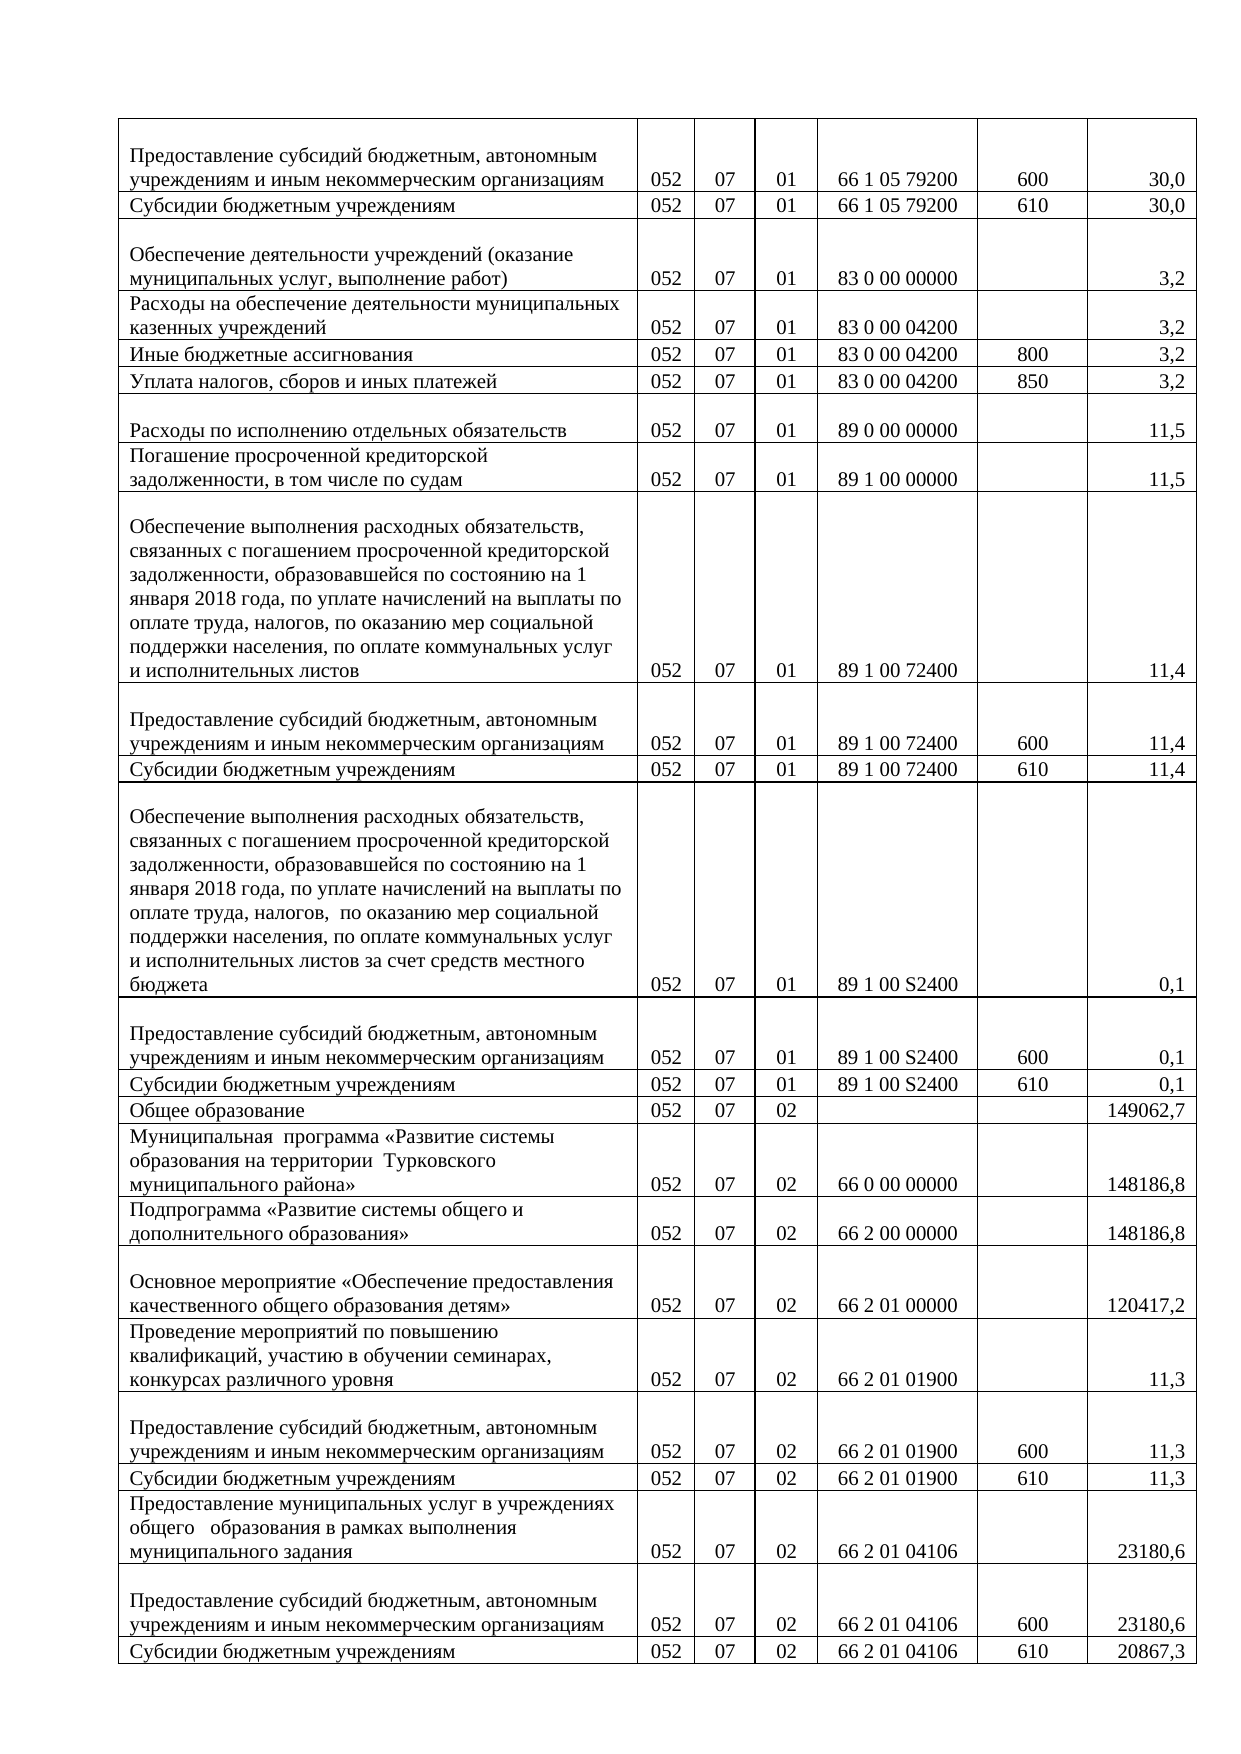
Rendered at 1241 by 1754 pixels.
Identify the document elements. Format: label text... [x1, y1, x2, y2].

table_cell 07 [695, 998, 754, 1069]
table_cell 66 2 00 00000 [818, 1197, 977, 1245]
table_cell 01 [756, 683, 817, 755]
table_cell 01 [756, 367, 817, 393]
table_cell 01 [756, 756, 817, 781]
table_cell 0,1 [1088, 1070, 1196, 1096]
table_cell 01 [756, 998, 817, 1069]
table_cell Подпрограмма «Развитие системы общего и дополнительного образования» [119, 1197, 637, 1245]
table_cell [978, 1246, 1087, 1317]
table_cell 66 2 01 01900 [818, 1319, 977, 1391]
table_cell 052 [638, 998, 694, 1069]
table_cell 052 [638, 367, 694, 393]
table_cell 052 [638, 340, 694, 366]
table_cell 148186,8 [1088, 1124, 1196, 1196]
table_cell 11,5 [1088, 443, 1196, 491]
table_cell 11,4 [1088, 756, 1196, 781]
table_cell 83 0 00 04200 [818, 367, 977, 393]
table_cell 07 [695, 1070, 754, 1096]
table_cell 01 [756, 291, 817, 339]
table_cell 07 [695, 394, 754, 442]
table_cell Обеспечение выполнения расходных обязательств, связанных с погашением просроченной кредиторской задолженности, образовавшейся по состоянию на 1 января 2018 года, по уплате начислений на выплаты по оплате труда, налогов, по оказанию мер социальной поддержки населения, по оплате коммунальных услуг и исполнительных листов [119, 492, 637, 682]
table_cell 89 0 00 00000 [818, 394, 977, 442]
table_cell [978, 1197, 1087, 1245]
table_cell 66 2 01 04106 [818, 1637, 977, 1663]
table_cell 07 [695, 1464, 754, 1490]
table_cell [978, 1491, 1087, 1563]
table_cell 66 0 00 00000 [818, 1124, 977, 1196]
table_cell 610 [978, 192, 1087, 217]
table_cell 11,3 [1088, 1464, 1196, 1490]
table_cell 052 [638, 1070, 694, 1096]
table_cell Обеспечение выполнения расходных обязательств, связанных с погашением просроченной кредиторской задолженности, образовавшейся по состоянию на 1 января 2018 года, по уплате начислений на выплаты по оплате труда, налогов, по оказанию мер социальной поддержки населения, по оплате коммунальных услуг и исполнительных листов за счет средств местного бюджета [119, 783, 637, 996]
table_cell 23180,6 [1088, 1491, 1196, 1563]
table_cell Расходы по исполнению отдельных обязательств [119, 394, 637, 442]
table_cell 610 [978, 1637, 1087, 1663]
table_cell 07 [695, 783, 754, 996]
table_cell 89 1 00 00000 [818, 443, 977, 491]
table_cell 0,1 [1088, 783, 1196, 996]
table_cell Субсидии бюджетным учреждениям [119, 756, 637, 781]
table_cell Предоставление субсидий бюджетным, автономным учреждениям и иным некоммерческим организациям [119, 998, 637, 1069]
table_cell 052 [638, 1564, 694, 1636]
table_cell 149062,7 [1088, 1097, 1196, 1122]
table_cell [978, 394, 1087, 442]
table_cell Проведение мероприятий по повышению квалификаций, участию в обучении семинарах, конкурсах различного уровня [119, 1319, 637, 1391]
table_cell 07 [695, 1124, 754, 1196]
table_cell 02 [756, 1197, 817, 1245]
table_cell 07 [695, 1197, 754, 1245]
table_cell 07 [695, 291, 754, 339]
table_cell 07 [695, 683, 754, 755]
table_cell 89 1 00 72400 [818, 756, 977, 781]
table_cell Субсидии бюджетным учреждениям [119, 1070, 637, 1096]
table_cell 052 [638, 492, 694, 682]
table_cell 89 1 00 S2400 [818, 998, 977, 1069]
table_cell 3,2 [1088, 340, 1196, 366]
table_cell [978, 783, 1087, 996]
table_cell 02 [756, 1491, 817, 1563]
table_cell Расходы на обеспечение деятельности муниципальных казенных учреждений [119, 291, 637, 339]
table_cell Основное мероприятие «Обеспечение предоставления качественного общего образования детям» [119, 1246, 637, 1317]
table_cell [978, 1124, 1087, 1196]
table_cell 052 [638, 1491, 694, 1563]
table_cell 052 [638, 192, 694, 217]
table_cell 66 1 05 79200 [818, 119, 977, 191]
table_cell [978, 219, 1087, 290]
table_cell 02 [756, 1464, 817, 1490]
table_cell [978, 443, 1087, 491]
table_cell 02 [756, 1097, 817, 1122]
table_cell 052 [638, 1464, 694, 1490]
table_cell Муниципальная программа «Развитие системы образования на территории Турковского муниципального района» [119, 1124, 637, 1196]
table_cell 052 [638, 1392, 694, 1463]
table_cell 89 1 00 72400 [818, 683, 977, 755]
table_cell 66 2 01 04106 [818, 1564, 977, 1636]
table_cell 11,4 [1088, 683, 1196, 755]
table_cell [818, 1097, 977, 1122]
table_cell 07 [695, 367, 754, 393]
table_cell 02 [756, 1319, 817, 1391]
table_cell Предоставление субсидий бюджетным, автономным учреждениям и иным некоммерческим организациям [119, 119, 637, 191]
table_cell 600 [978, 683, 1087, 755]
table_cell 052 [638, 1124, 694, 1196]
table_cell 20867,3 [1088, 1637, 1196, 1663]
table_cell 89 1 00 S2400 [818, 1070, 977, 1096]
table_cell 07 [695, 1491, 754, 1563]
table_cell 052 [638, 1246, 694, 1317]
table_cell 66 2 01 00000 [818, 1246, 977, 1317]
table_cell 01 [756, 1070, 817, 1096]
table_cell 11,5 [1088, 394, 1196, 442]
table_cell Предоставление субсидий бюджетным, автономным учреждениям и иным некоммерческим организациям [119, 1392, 637, 1463]
table_cell 11,4 [1088, 492, 1196, 682]
table_cell 07 [695, 492, 754, 682]
table_cell 01 [756, 443, 817, 491]
table_cell 052 [638, 394, 694, 442]
table_cell 610 [978, 1464, 1087, 1490]
table_cell 120417,2 [1088, 1246, 1196, 1317]
table_cell 01 [756, 192, 817, 217]
table_cell [978, 1319, 1087, 1391]
table_cell 0,1 [1088, 998, 1196, 1069]
table_cell 052 [638, 443, 694, 491]
table_cell 3,2 [1088, 291, 1196, 339]
table_cell Субсидии бюджетным учреждениям [119, 1464, 637, 1490]
table_cell 07 [695, 1392, 754, 1463]
table_cell 052 [638, 219, 694, 290]
table_cell 30,0 [1088, 192, 1196, 217]
table_cell Предоставление субсидий бюджетным, автономным учреждениям и иным некоммерческим организациям [119, 683, 637, 755]
table_cell 600 [978, 1392, 1087, 1463]
table_cell 052 [638, 683, 694, 755]
table_cell [978, 492, 1087, 682]
table_cell 600 [978, 119, 1087, 191]
table_cell 89 1 00 S2400 [818, 783, 977, 996]
table_cell 3,2 [1088, 219, 1196, 290]
table_cell 66 2 01 01900 [818, 1392, 977, 1463]
table_cell 07 [695, 1564, 754, 1636]
table_cell 052 [638, 1097, 694, 1122]
table_cell 83 0 00 04200 [818, 291, 977, 339]
table_cell 07 [695, 340, 754, 366]
table_cell [978, 1097, 1087, 1122]
table_cell 02 [756, 1246, 817, 1317]
table_cell 02 [756, 1637, 817, 1663]
table_cell 052 [638, 1197, 694, 1245]
table_cell 89 1 00 72400 [818, 492, 977, 682]
table_cell [978, 291, 1087, 339]
table_cell 01 [756, 783, 817, 996]
table_cell 600 [978, 1564, 1087, 1636]
table_cell 052 [638, 291, 694, 339]
table_cell Уплата налогов, сборов и иных платежей [119, 367, 637, 393]
table_cell 66 2 01 01900 [818, 1464, 977, 1490]
table_cell Обеспечение деятельности учреждений (оказание муниципальных услуг, выполнение работ) [119, 219, 637, 290]
table_cell 052 [638, 783, 694, 996]
table_cell 850 [978, 367, 1087, 393]
table_cell Погашение просроченной кредиторской задолженности, в том числе по судам [119, 443, 637, 491]
table_cell 610 [978, 1070, 1087, 1096]
table_cell 148186,8 [1088, 1197, 1196, 1245]
table_cell 83 0 00 00000 [818, 219, 977, 290]
table_cell 83 0 00 04200 [818, 340, 977, 366]
table_cell 07 [695, 192, 754, 217]
table_cell 66 2 01 04106 [818, 1491, 977, 1563]
table_cell 01 [756, 394, 817, 442]
table_cell 07 [695, 1246, 754, 1317]
table_cell 01 [756, 119, 817, 191]
table_cell 052 [638, 1319, 694, 1391]
table_cell Иные бюджетные ассигнования [119, 340, 637, 366]
table_cell 11,3 [1088, 1319, 1196, 1391]
table_cell 07 [695, 219, 754, 290]
table_cell 30,0 [1088, 119, 1196, 191]
table_cell 11,3 [1088, 1392, 1196, 1463]
table_cell 07 [695, 1319, 754, 1391]
table_cell 01 [756, 219, 817, 290]
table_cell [119, 1564, 637, 1636]
table_cell Общее образование [119, 1097, 637, 1122]
table_cell 01 [756, 340, 817, 366]
table_cell 3,2 [1088, 367, 1196, 393]
table_cell Предоставление муниципальных услуг в учреждениях общего образования в рамках выполнения муниципального задания [119, 1491, 637, 1563]
table_cell 66 1 05 79200 [818, 192, 977, 217]
table_cell 07 [695, 1097, 754, 1122]
table_cell 052 [638, 119, 694, 191]
table_cell 07 [695, 1637, 754, 1663]
table_cell 02 [756, 1392, 817, 1463]
table_cell 23180,6 [1088, 1564, 1196, 1636]
table_cell 07 [695, 756, 754, 781]
table_cell 07 [695, 119, 754, 191]
table_cell 07 [695, 443, 754, 491]
table_cell 052 [638, 756, 694, 781]
table_cell 800 [978, 340, 1087, 366]
table_cell 052 [638, 1637, 694, 1663]
table_cell 610 [978, 756, 1087, 781]
table_cell 02 [756, 1564, 817, 1636]
table_cell Субсидии бюджетным учреждениям [119, 192, 637, 217]
table_cell 01 [756, 492, 817, 682]
table_cell Субсидии бюджетным учреждениям [119, 1637, 637, 1663]
table_cell 02 [756, 1124, 817, 1196]
table_cell 600 [978, 998, 1087, 1069]
